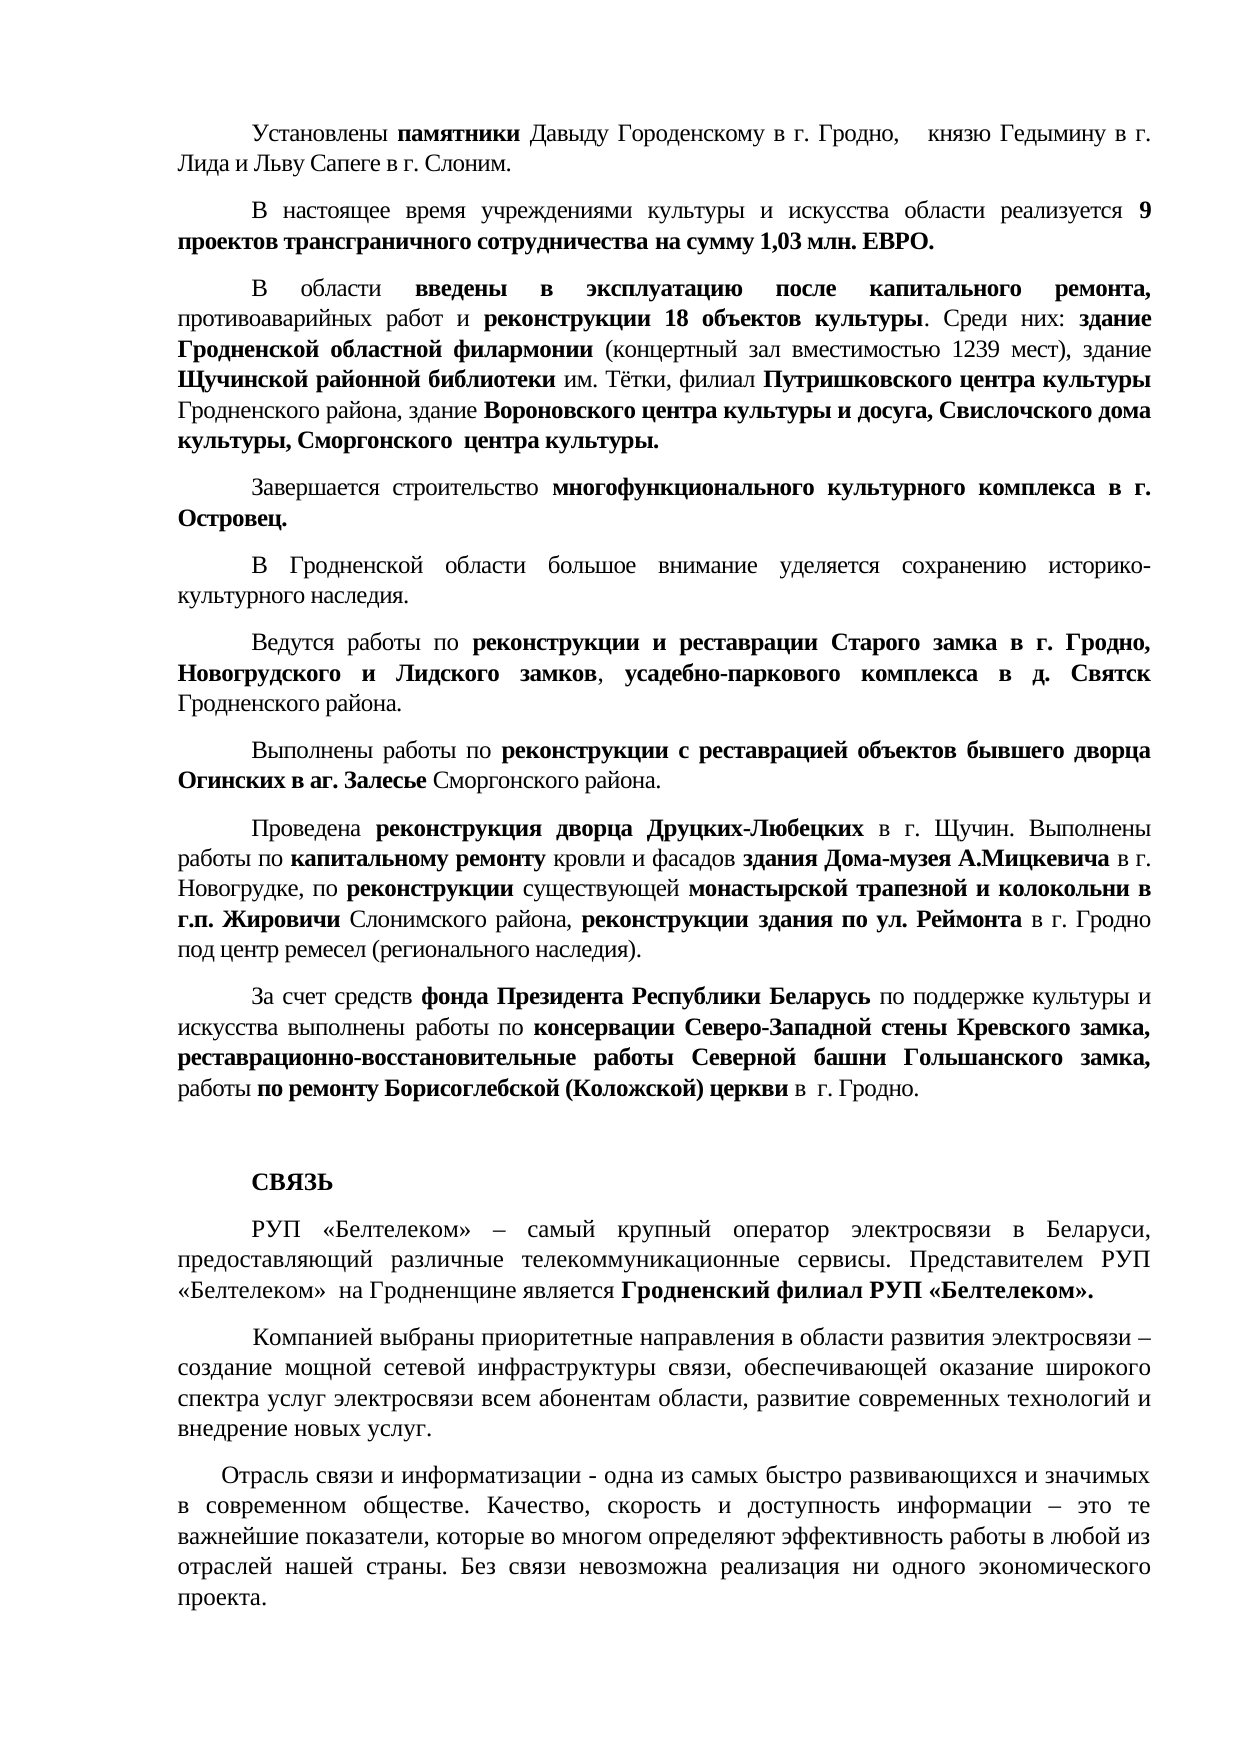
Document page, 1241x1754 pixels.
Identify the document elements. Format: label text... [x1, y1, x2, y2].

text Компанией выбраны приоритетные направления в области развития электросвязи – создание мощной сетевой инфраструктуры связи, обеспечивающей оказание широкого спектра услуг электросвязи всем абонентам области, развитие современных технологий и внедрение новых услуг. [177, 1322, 1152, 1442]
text Проведена реконструкция дворца Друцких-Любецких в г. Щучин. Выполнены работы по капитальному ремонту кровли и фасадов здания Дома-музея А.Мицкевича в г. Новогрудке, по реконструкции существующей монастырской трапезной и колокольни в г.п. Жировичи Слонимского района, реконструкции здания по ул. Реймонта в г. Гродно под центр ремесел (регионального наследия). [177, 813, 1152, 963]
text Ведутся работы по реконструкции и реставрации Старого замка в г. Гродно, Новогрудского и Лидского замков, усадебно-паркового комплекса в д. Святск Гродненского района. [177, 627, 1152, 717]
text СВЯЗЬ [177, 1167, 1152, 1196]
text Завершается строительство многофункционального культурного комплекса в г. Островец. [177, 472, 1152, 531]
text В Гродненской области большое внимание уделяется сохранению историко-культурного наследия. [177, 550, 1152, 609]
text Выполнены работы по реконструкции с реставрацией объектов бывшего дворца Огинских в аг. Залесье Сморгонского района. [177, 735, 1152, 794]
text В области введены в эксплуатацию после капитального ремонта, противоаварийных работ и реконструкции 18 объектов культуры. Среди них: здание Гродненской областной филармонии (концертный зал вместимостью 1239 мест), здание Щучинской районной библиотеки им. Тётки, филиал Путришковского центра культуры Гродненского района, здание Вороновского центра культуры и досуга, Свислочского дома культуры, Сморгонского центра культуры. [177, 273, 1152, 454]
text РУП «Белтелеком» – самый крупный оператор электросвязи в Беларуси, предоставляющий различные телекоммуникационные сервисы. Представителем РУП «Белтелеком» на Гродненщине является Гродненский филиал РУП «Белтелеком». [177, 1214, 1152, 1303]
text В настоящее время учреждениями культуры и искусства области реализуется 9 проектов трансграничного сотрудничества на сумму 1,03 млн. ЕВРО. [177, 196, 1152, 255]
text Отрасль связи и информатизации - одна из самых быстро развивающихся и значимых в современном обществе. Качество, скорость и доступность информации – это те важнейшие показатели, которые во многом определяют эффективность работы в любой из отраслей нашей страны. Без связи невозможна реализация ни одного экономического проекта. [177, 1460, 1152, 1611]
text Установлены памятники Давыду Городенскому в г. Гродно, князю Гедымину в г. Лида и Льву Сапеге в г. Слоним. [177, 118, 1152, 177]
text За счет средств фонда Президента Республики Беларусь по поддержке культуры и искусства выполнены работы по консервации Северо-Западной стены Кревского замка, реставрационно-восстановительные работы Северной башни Гольшанского замка, работы по ремонту Борисоглебской (Коложской) церкви в г. Гродно. [177, 981, 1152, 1101]
